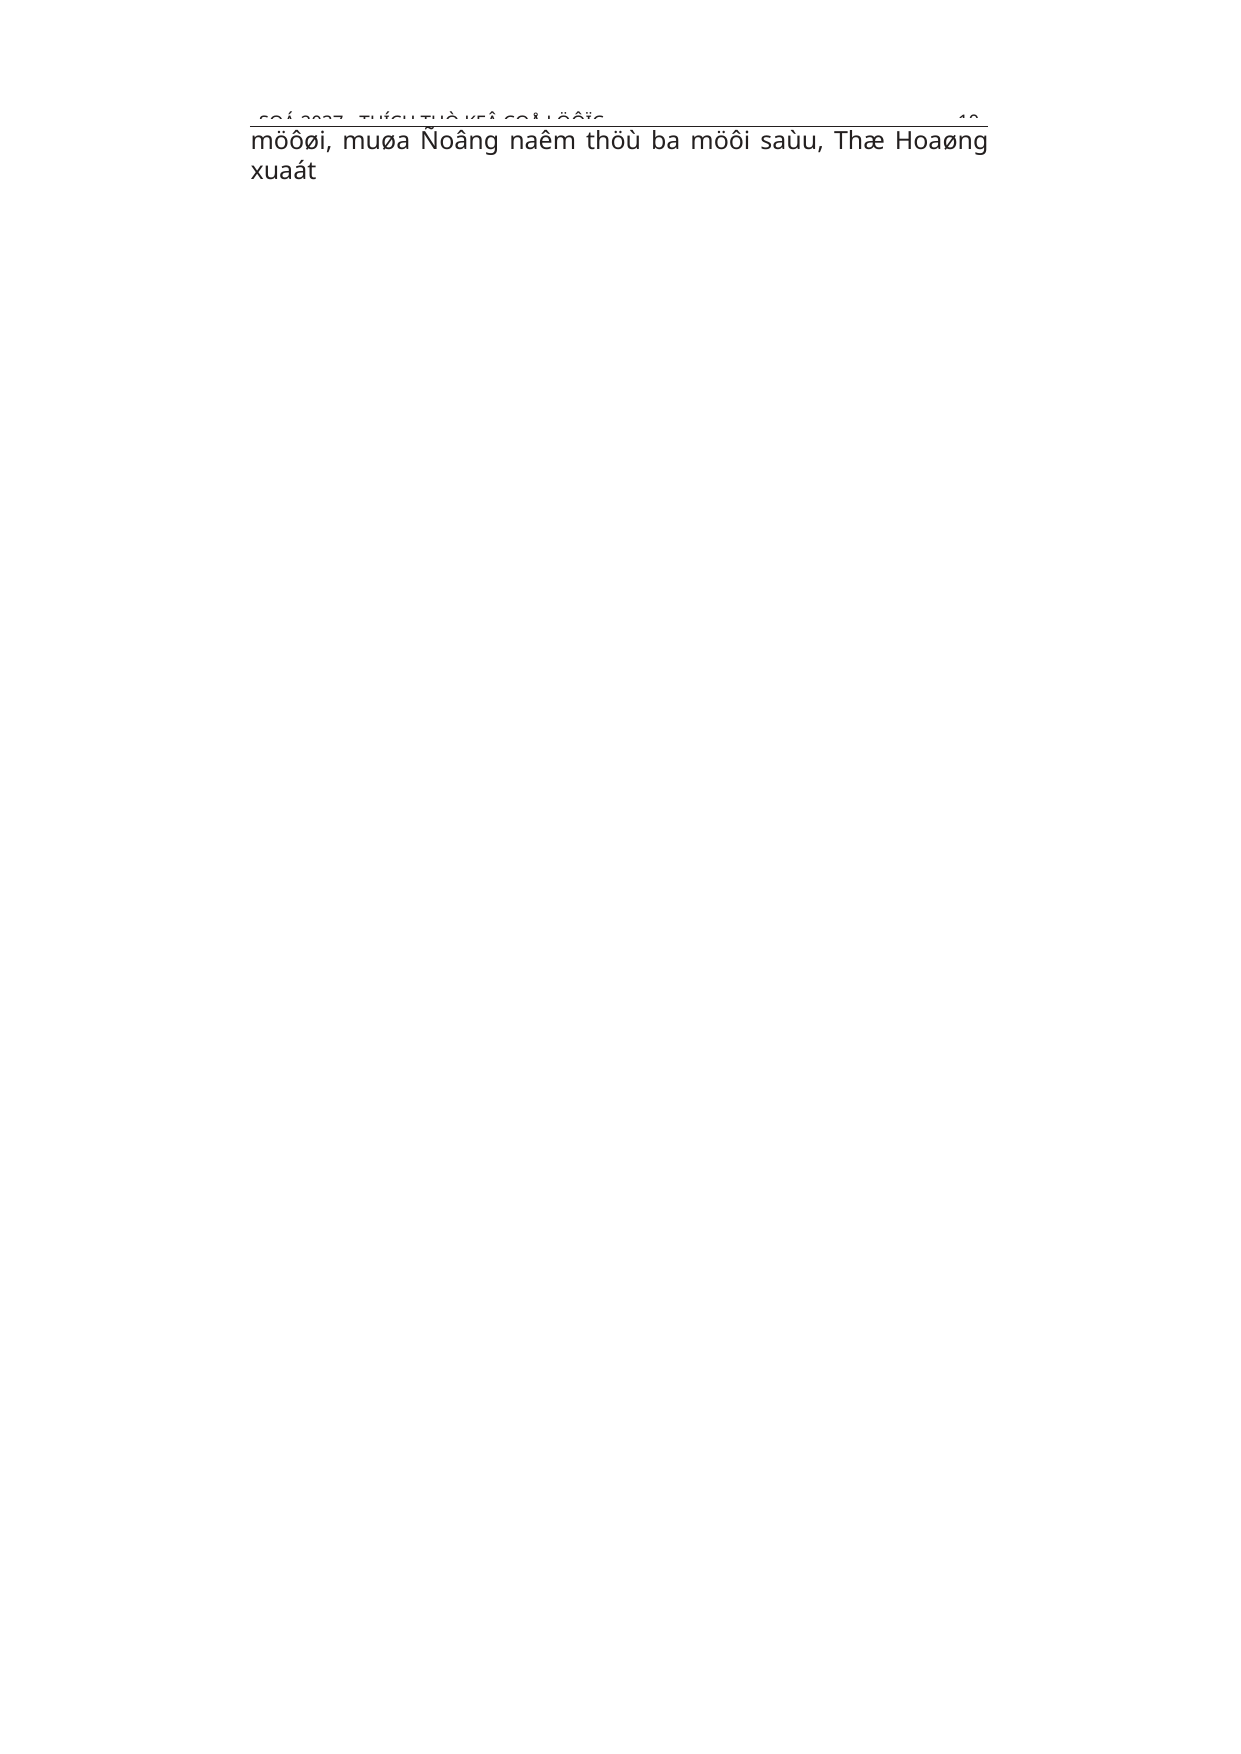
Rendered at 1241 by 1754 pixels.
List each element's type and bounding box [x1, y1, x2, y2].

text [250, 125, 990, 187]
